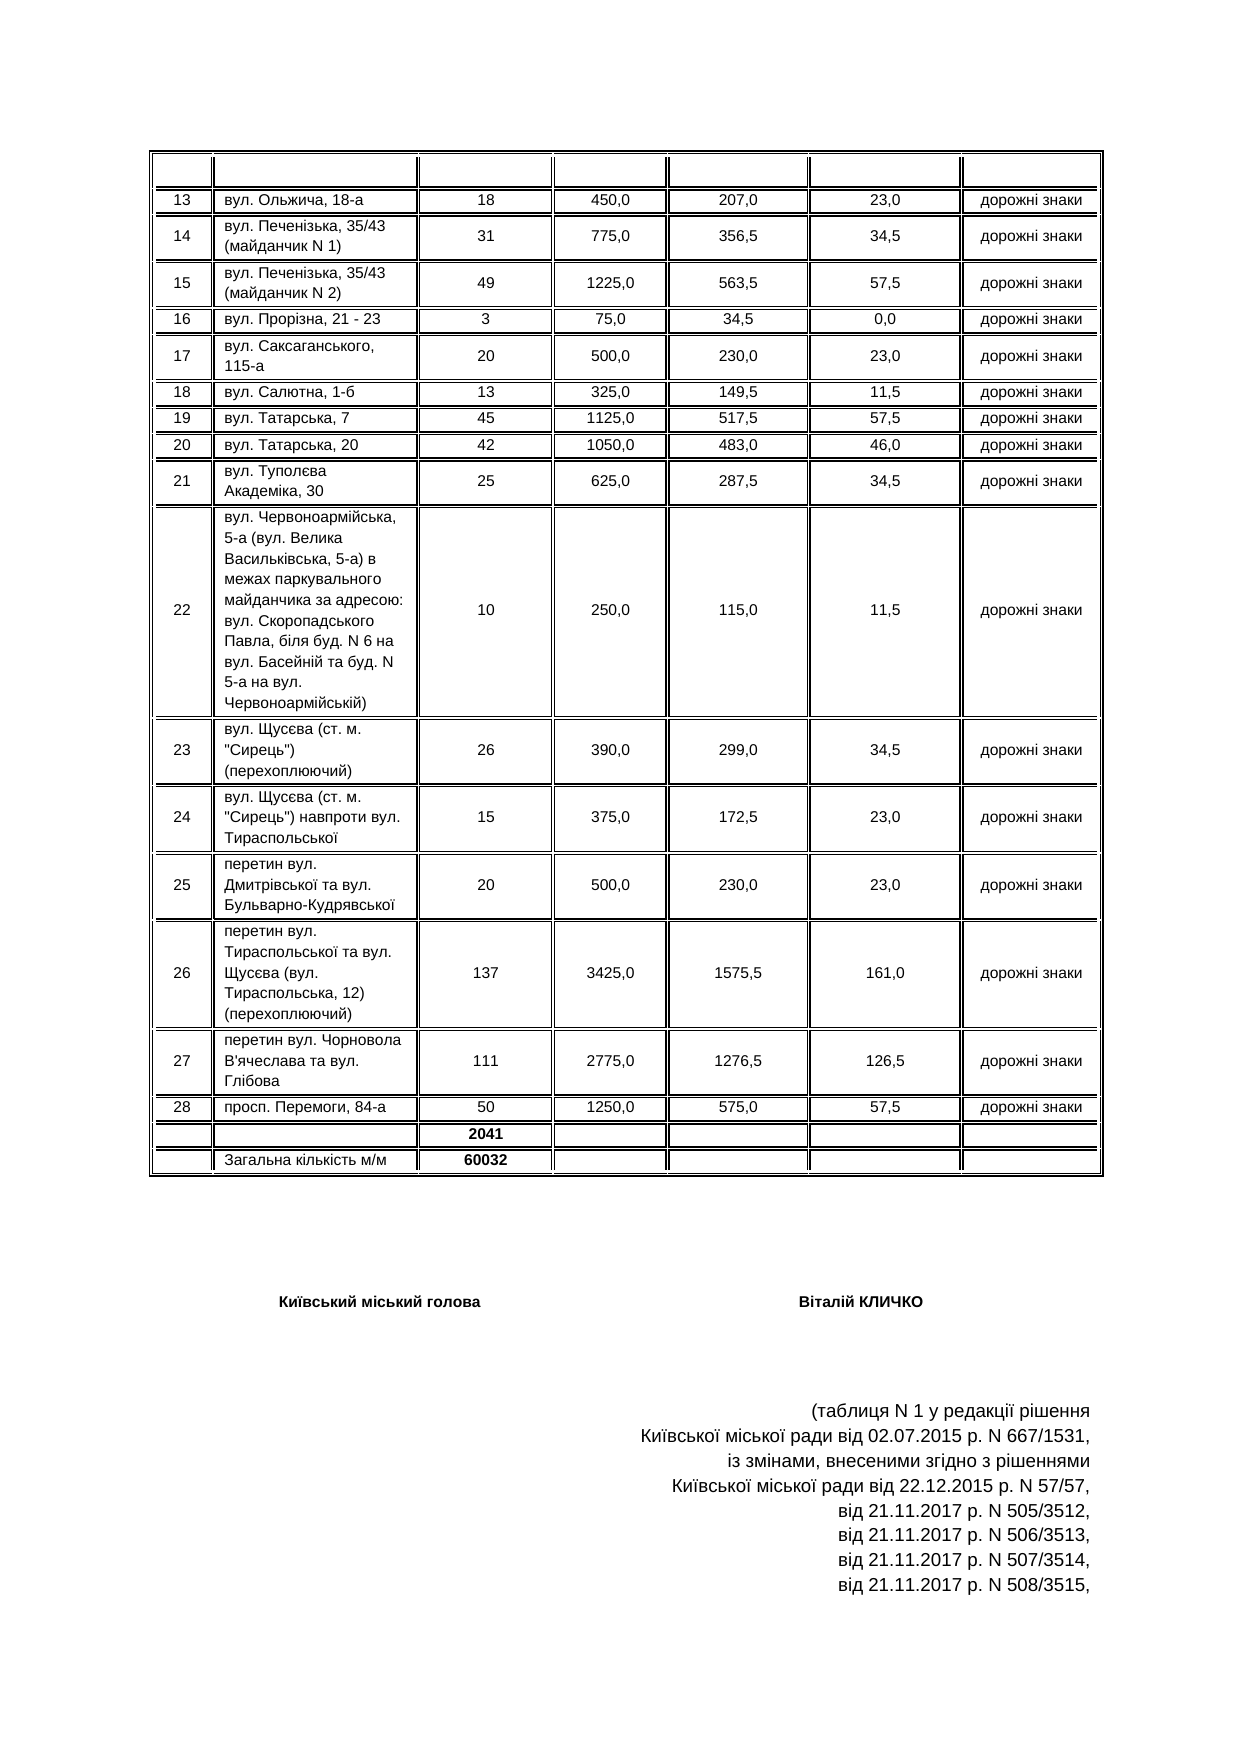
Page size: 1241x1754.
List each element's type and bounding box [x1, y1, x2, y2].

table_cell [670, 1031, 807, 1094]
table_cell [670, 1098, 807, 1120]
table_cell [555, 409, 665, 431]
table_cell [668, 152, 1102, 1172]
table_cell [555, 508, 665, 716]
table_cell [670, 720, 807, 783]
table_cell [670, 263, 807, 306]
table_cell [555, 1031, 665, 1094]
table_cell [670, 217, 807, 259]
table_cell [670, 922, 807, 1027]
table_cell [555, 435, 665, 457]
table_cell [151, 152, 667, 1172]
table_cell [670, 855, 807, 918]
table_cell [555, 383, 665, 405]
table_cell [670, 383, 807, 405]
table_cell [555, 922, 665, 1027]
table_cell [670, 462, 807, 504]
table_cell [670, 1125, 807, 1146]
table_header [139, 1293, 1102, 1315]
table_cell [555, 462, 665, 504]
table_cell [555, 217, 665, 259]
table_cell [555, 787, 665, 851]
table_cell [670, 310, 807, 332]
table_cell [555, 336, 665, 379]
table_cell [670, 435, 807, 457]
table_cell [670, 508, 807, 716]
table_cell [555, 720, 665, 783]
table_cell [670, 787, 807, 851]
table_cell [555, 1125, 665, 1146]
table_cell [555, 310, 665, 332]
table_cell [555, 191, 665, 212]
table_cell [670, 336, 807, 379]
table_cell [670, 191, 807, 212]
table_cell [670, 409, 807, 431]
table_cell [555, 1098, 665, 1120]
text [150, 1400, 1090, 1595]
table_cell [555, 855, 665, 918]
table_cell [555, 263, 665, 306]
